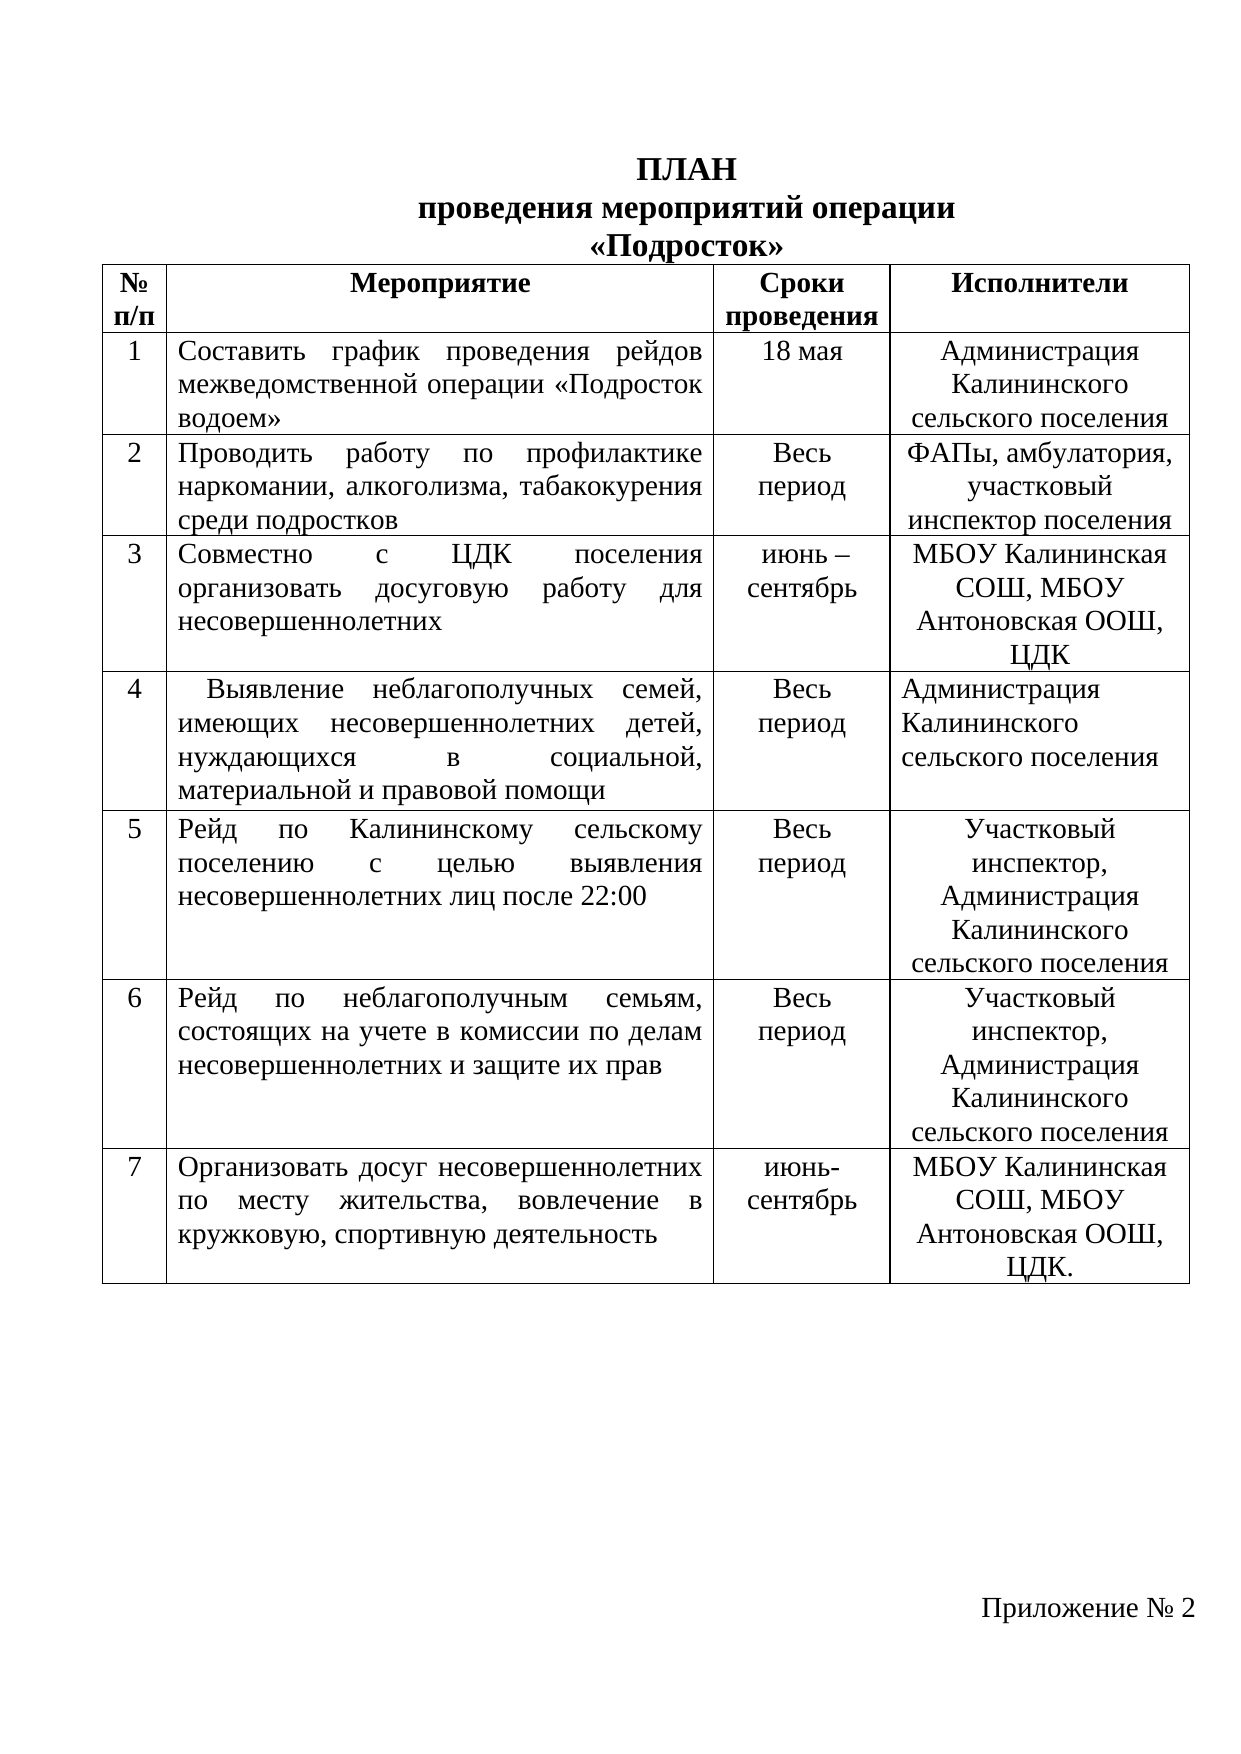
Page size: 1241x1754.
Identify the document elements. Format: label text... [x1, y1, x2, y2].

table_header № п/п [103, 265, 166, 332]
table_cell Администрация Калининского сельского поселения [891, 333, 1189, 434]
table_cell Совместно с ЦДК поселения организовать досуговую работу для несовершеннолетних [167, 536, 713, 671]
table_cell июнь – сентябрь [714, 536, 889, 671]
table_cell Выявление неблагополучных семей, имеющих несовершеннолетних детей, нуждающихся в социальной, материальной и правовой помощи [167, 672, 713, 810]
table_cell Весь период [714, 980, 889, 1148]
table_cell Участковый инспектор, Администрация Калининского сельского поселения [891, 811, 1189, 979]
table_cell Администрация Калининского сельского поселения [891, 672, 1189, 810]
table_cell ФАПы, амбулатория, участковый инспектор поселения [891, 435, 1189, 535]
table_cell Участковый инспектор, Администрация Калининского сельского поселения [891, 980, 1189, 1148]
table_cell 7 [103, 1149, 166, 1283]
table_cell Рейд по Калининскому сельскому поселению с целью выявления несовершеннолетних лиц после 22:00 [167, 811, 713, 979]
table_header Исполнители [891, 265, 1189, 332]
table_cell МБОУ Калининская СОШ, МБОУ Антоновская ООШ, ЦДК [891, 536, 1189, 671]
text «Подросток» [177, 226, 1196, 264]
text ПЛАН [177, 149, 1196, 187]
table_cell 5 [103, 811, 166, 979]
table_cell Организовать досуг несовершеннолетних по месту жительства, вовлечение в кружковую, спортивную деятельность [167, 1149, 713, 1283]
table_cell 18 мая [714, 333, 889, 434]
table_cell Весь период [714, 435, 889, 535]
table_header Мероприятие [167, 265, 713, 332]
table_cell июнь-сентябрь [714, 1149, 889, 1283]
table_header Сроки проведения [714, 265, 889, 332]
table_cell Весь период [714, 811, 889, 979]
table_cell 1 [103, 333, 166, 434]
table_cell 3 [103, 536, 166, 671]
table_cell Составить график проведения рейдов межведомственной операции «Подросток водоем» [167, 333, 713, 434]
table_cell 2 [103, 435, 166, 535]
table_cell Проводить работу по профилактике наркомании, алкоголизма, табакокурения среди подростков [167, 435, 713, 535]
text Приложение № 2 [177, 1590, 1196, 1624]
table_cell Рейд по неблагополучным семьям, состоящих на учете в комиссии по делам несовершеннолетних и защите их прав [167, 980, 713, 1148]
table_cell Весь период [714, 672, 889, 810]
table_cell 6 [103, 980, 166, 1148]
text проведения мероприятий операции [177, 187, 1196, 226]
table_cell МБОУ Калининская СОШ, МБОУ Антоновская ООШ, ЦДК. [891, 1149, 1189, 1283]
table_cell 4 [103, 672, 166, 810]
